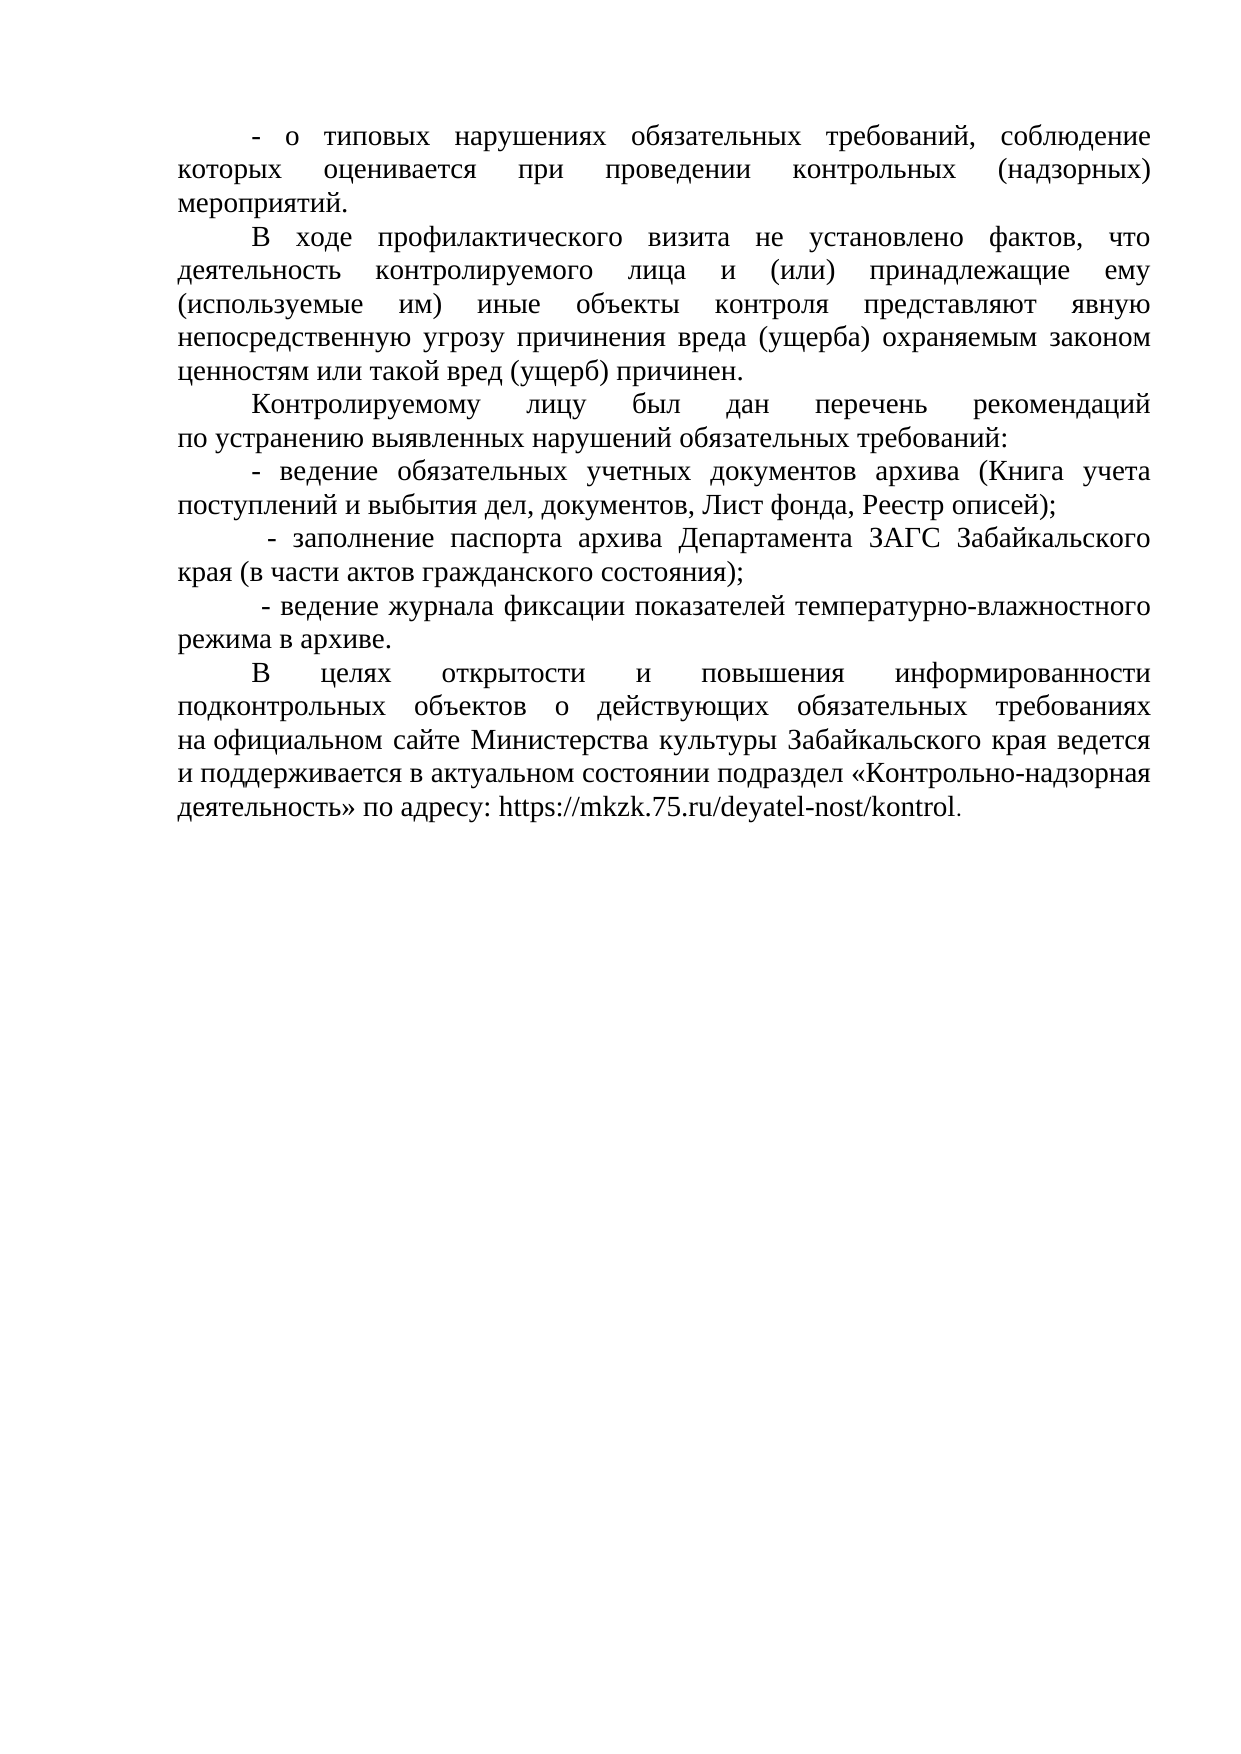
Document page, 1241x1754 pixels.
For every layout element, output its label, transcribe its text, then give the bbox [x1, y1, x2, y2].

text - заполнение паспорта архива Департамента ЗАГС Забайкальского края (в части актов гражданского состояния); [177, 521, 1152, 588]
text - ведение журнала фиксации показателей температурно-влажностного режима в архиве. [177, 588, 1152, 655]
text Контролируемому лицу был дан перечень рекомендаций по устранению выявленных нарушений обязательных требований: [177, 386, 1152, 453]
text В целях открытости и повышения информированности подконтрольных объектов о действующих обязательных требованиях на официальном сайте Министерства культуры Забайкальского края ведется и поддерживается в актуальном состоянии подраздел «Контрольно-надзорная деятельность» по адресу: https://mkzk.75.ru/deyatel-nost/kontrol. [177, 655, 1152, 822]
text - о типовых нарушениях обязательных требований, соблюдение которых оценивается при проведении контрольных (надзорных) мероприятий. [177, 118, 1152, 219]
text В ходе профилактического визита не установлено фактов, что деятельность контролируемого лица и (или) принадлежащие ему (используемые им) иные объекты контроля представляют явную непосредственную угрозу причинения вреда (ущерба) охраняемым законом ценностям или такой вред (ущерб) причинен. [177, 219, 1152, 386]
text - ведение обязательных учетных документов архива (Книга учета поступлений и выбытия дел, документов, Лист фонда, Реестр описей); [177, 453, 1152, 521]
